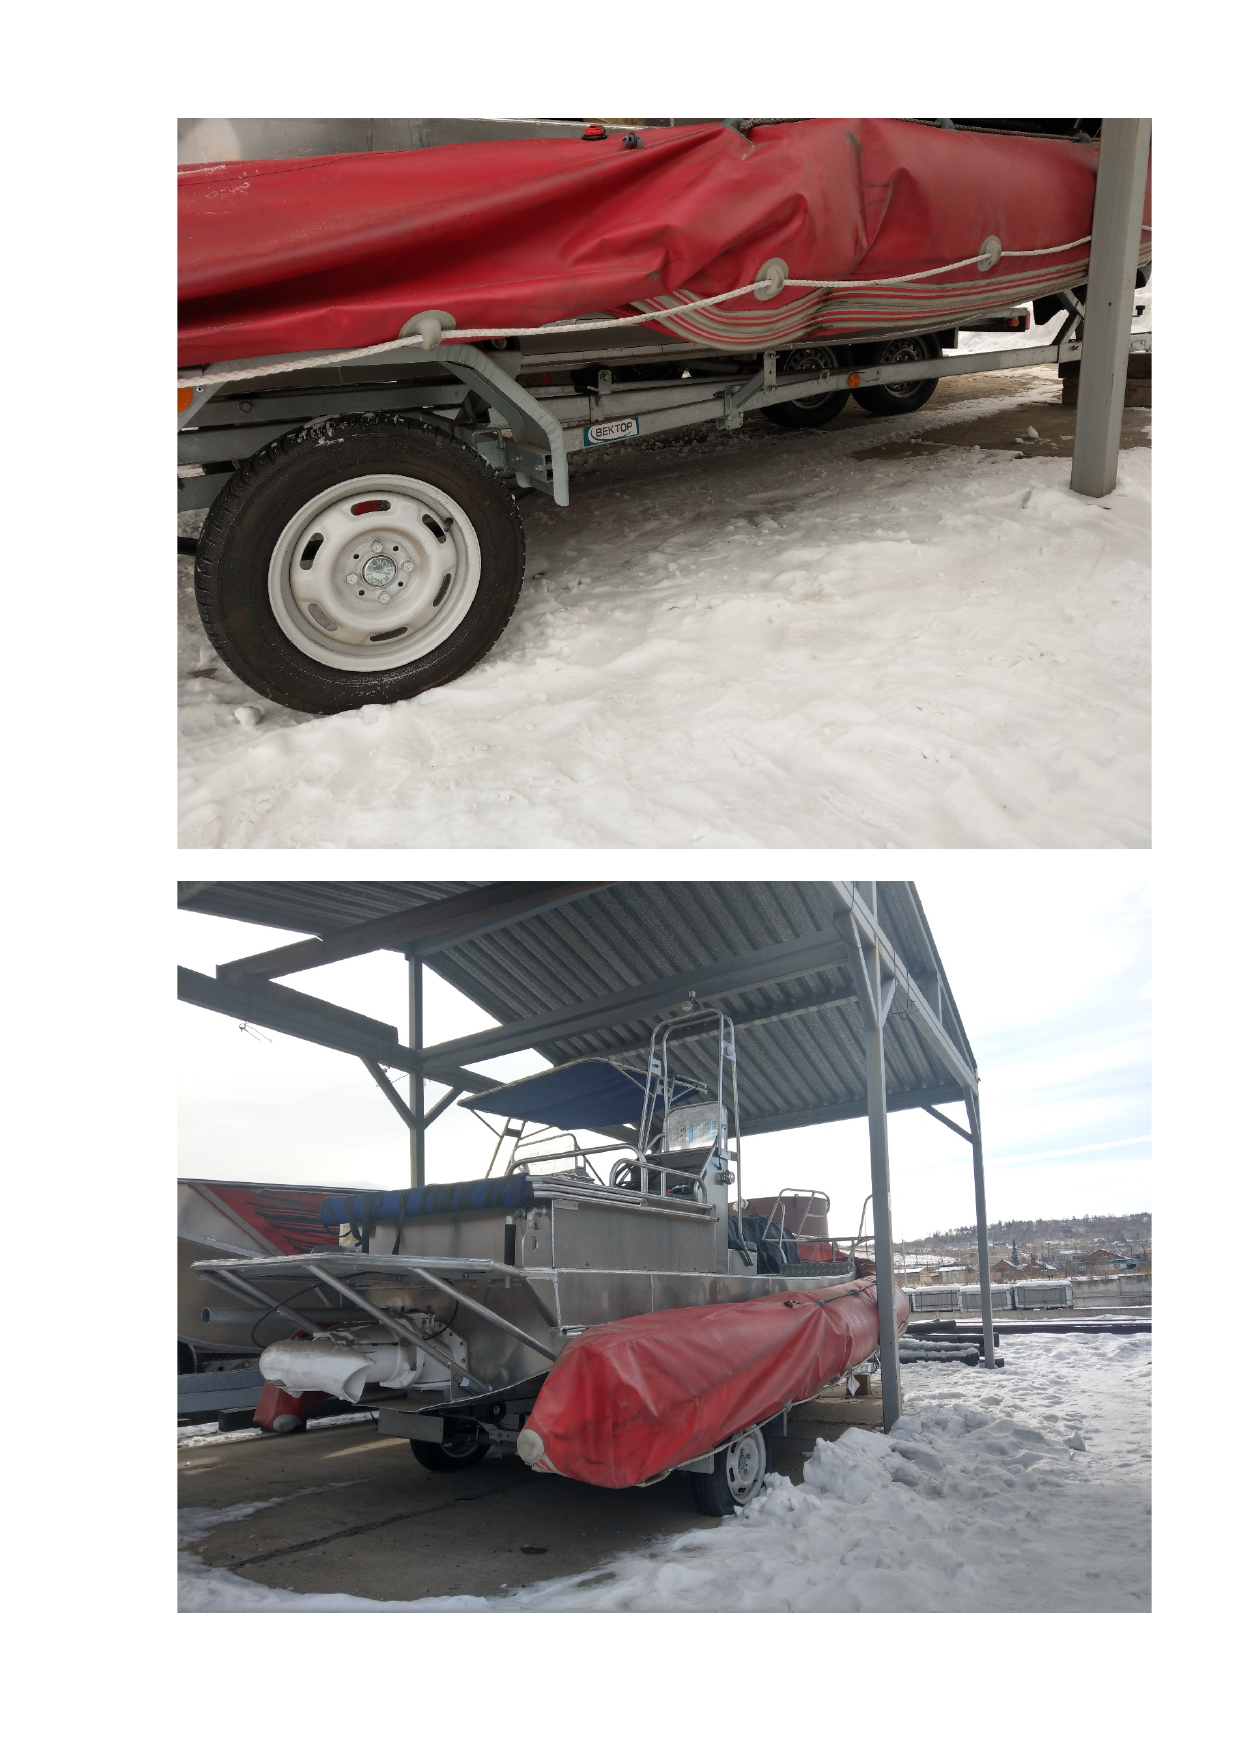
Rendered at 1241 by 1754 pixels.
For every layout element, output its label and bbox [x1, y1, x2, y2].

picture [177, 118, 1152, 849]
picture [177, 881, 1152, 1613]
